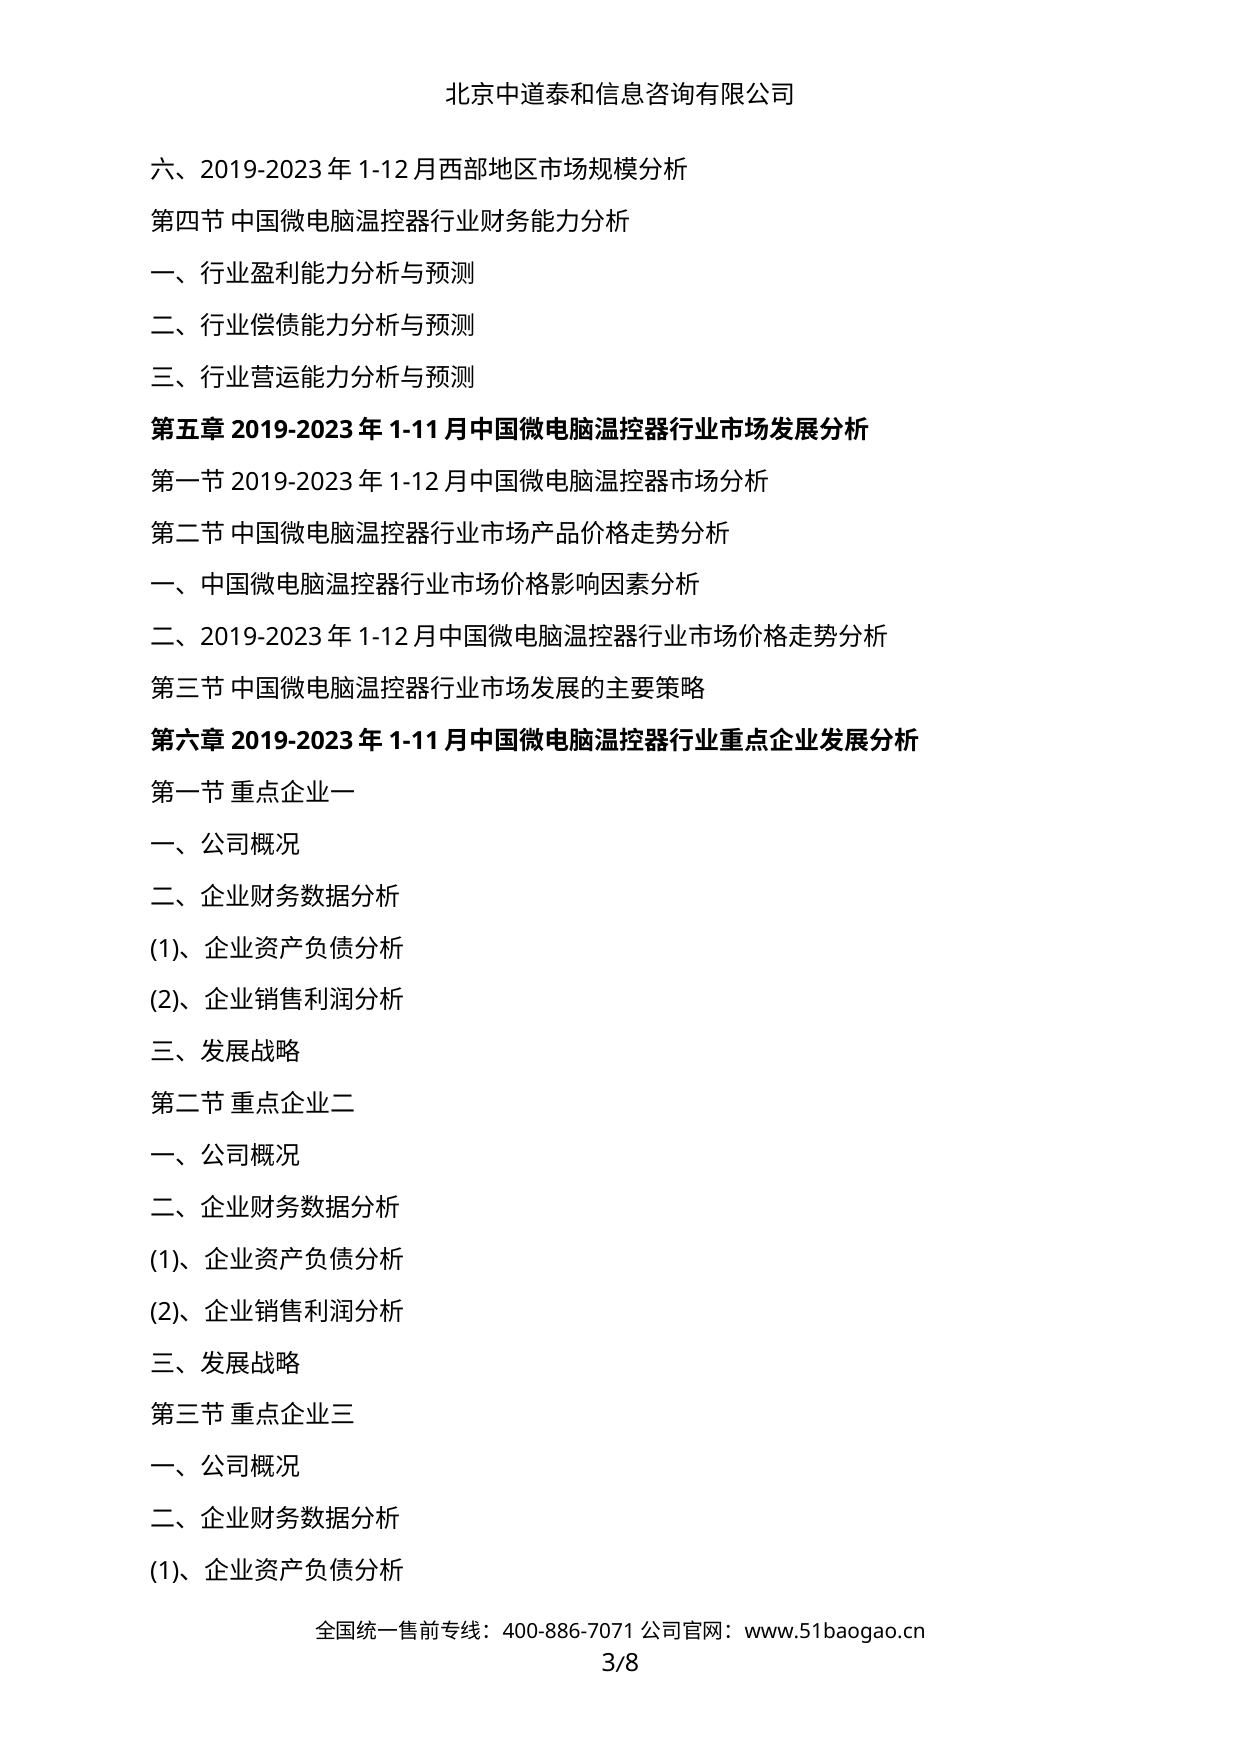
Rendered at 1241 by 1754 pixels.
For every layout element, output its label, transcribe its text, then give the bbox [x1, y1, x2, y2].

text (2)、企业销售利润分析 [150, 980, 1090, 1016]
text (1)、企业资产负债分析 [150, 1551, 1090, 1587]
text 第三节 中国微电脑温控器行业市场发展的主要策略 [150, 669, 1090, 705]
text 第六章 2019-2023年1-11月中国微电脑温控器行业重点企业发展分析 [150, 721, 1090, 757]
text 三、发展战略 [150, 1343, 1090, 1379]
text 第五章 2019-2023年1-11月中国微电脑温控器行业市场发展分析 [150, 409, 1090, 446]
text 第二节 重点企业二 [150, 1084, 1090, 1120]
text 一、公司概况 [150, 1136, 1090, 1172]
text 二、企业财务数据分析 [150, 876, 1090, 912]
text 二、行业偿债能力分析与预测 [150, 306, 1090, 342]
text 一、中国微电脑温控器行业市场价格影响因素分析 [150, 565, 1090, 601]
text 一、行业盈利能力分析与预测 [150, 254, 1090, 290]
text 一、公司概况 [150, 824, 1090, 861]
text 二、2019-2023年1-12月中国微电脑温控器行业市场价格走势分析 [150, 617, 1090, 653]
text 第三节 重点企业三 [150, 1395, 1090, 1431]
text 二、企业财务数据分析 [150, 1499, 1090, 1535]
text 一、公司概况 [150, 1447, 1090, 1483]
text 三、发展战略 [150, 1032, 1090, 1068]
text (1)、企业资产负债分析 [150, 928, 1090, 964]
text 第一节 重点企业一 [150, 772, 1090, 809]
text 第一节 2019-2023年1-12月中国微电脑温控器市场分析 [150, 461, 1090, 497]
text 六、2019-2023年1-12月西部地区市场规模分析 [150, 150, 1090, 186]
text (2)、企业销售利润分析 [150, 1291, 1090, 1327]
text 二、企业财务数据分析 [150, 1187, 1090, 1224]
text 三、行业营运能力分析与预测 [150, 357, 1090, 394]
text (1)、企业资产负债分析 [150, 1239, 1090, 1276]
text 第四节 中国微电脑温控器行业财务能力分析 [150, 202, 1090, 238]
text 第二节 中国微电脑温控器行业市场产品价格走势分析 [150, 513, 1090, 549]
